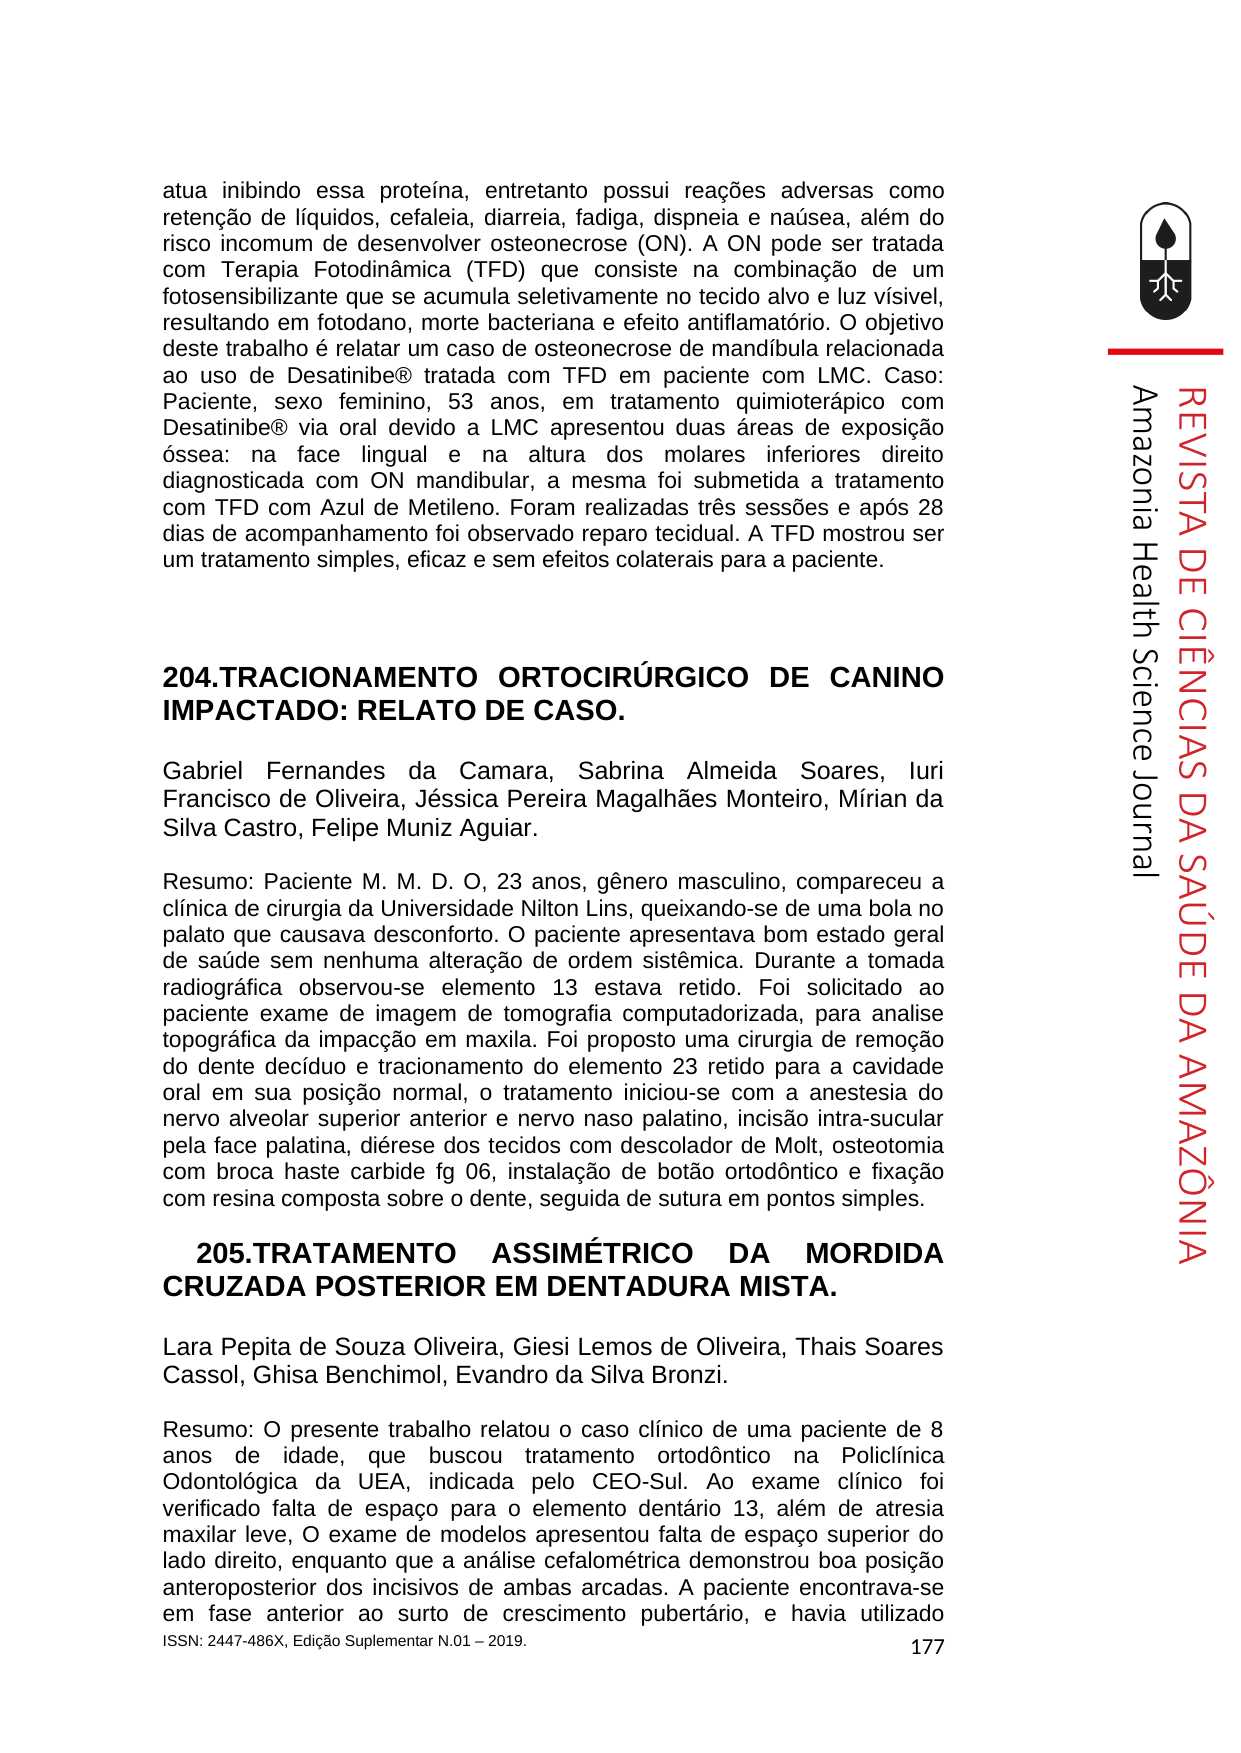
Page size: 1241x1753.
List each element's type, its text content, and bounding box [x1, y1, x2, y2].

text 204.TRACIONAMENTO ORTOCIRÚRGICO DE CANINO IMPACTADO: RELATO DE CASO. [162, 660, 945, 727]
text 205.TRATAMENTO ASSIMÉTRICO DA MORDIDA CRUZADA POSTERIOR EM DENTADURA MISTA. [162, 1236, 945, 1303]
text Gabriel Fernandes da Camara, Sabrina Almeida Soares, Iuri Francisco de Oliveira, Jéssica Pereira Magalhães Monteiro, Mírian da Silva Castro, Felipe Muniz Aguiar. [162, 756, 945, 842]
text Resumo: Paciente M. M. D. O, 23 anos, gênero masculino, compareceu a clínica de cirurgia da Universidade Nilton Lins, queixando-se de uma bola no palato que causava desconforto. O paciente apresentava bom estado geral de saúde sem nenhuma alteração de ordem sistêmica. Durante a tomada radiográfica observou-se elemento 13 estava retido. Foi solicitado ao paciente exame de imagem de tomografia computadorizada, para analise topográfica da impacção em maxila. Foi proposto uma cirurgia de remoção do dente decíduo e tracionamento do elemento 23 retido para a cavidade oral em sua posição normal, o tratamento iniciou-se com a anestesia do nervo alveolar superior anterior e nervo naso palatino, incisão intra-sucular pela face palatina, diérese dos tecidos com descolador de Molt, osteotomia com broca haste carbide fg 06, instalação de botão ortodôntico e fixação com resina composta sobre o dente, seguida de sutura em pontos simples. [162, 868, 945, 1211]
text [162, 177, 945, 572]
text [162, 1416, 945, 1626]
text Lara Pepita de Souza Oliveira, Giesi Lemos de Oliveira, Thais Soares Cassol, Ghisa Benchimol, Evandro da Silva Bronzi. [162, 1332, 945, 1389]
picture [1107, 202, 1224, 1276]
